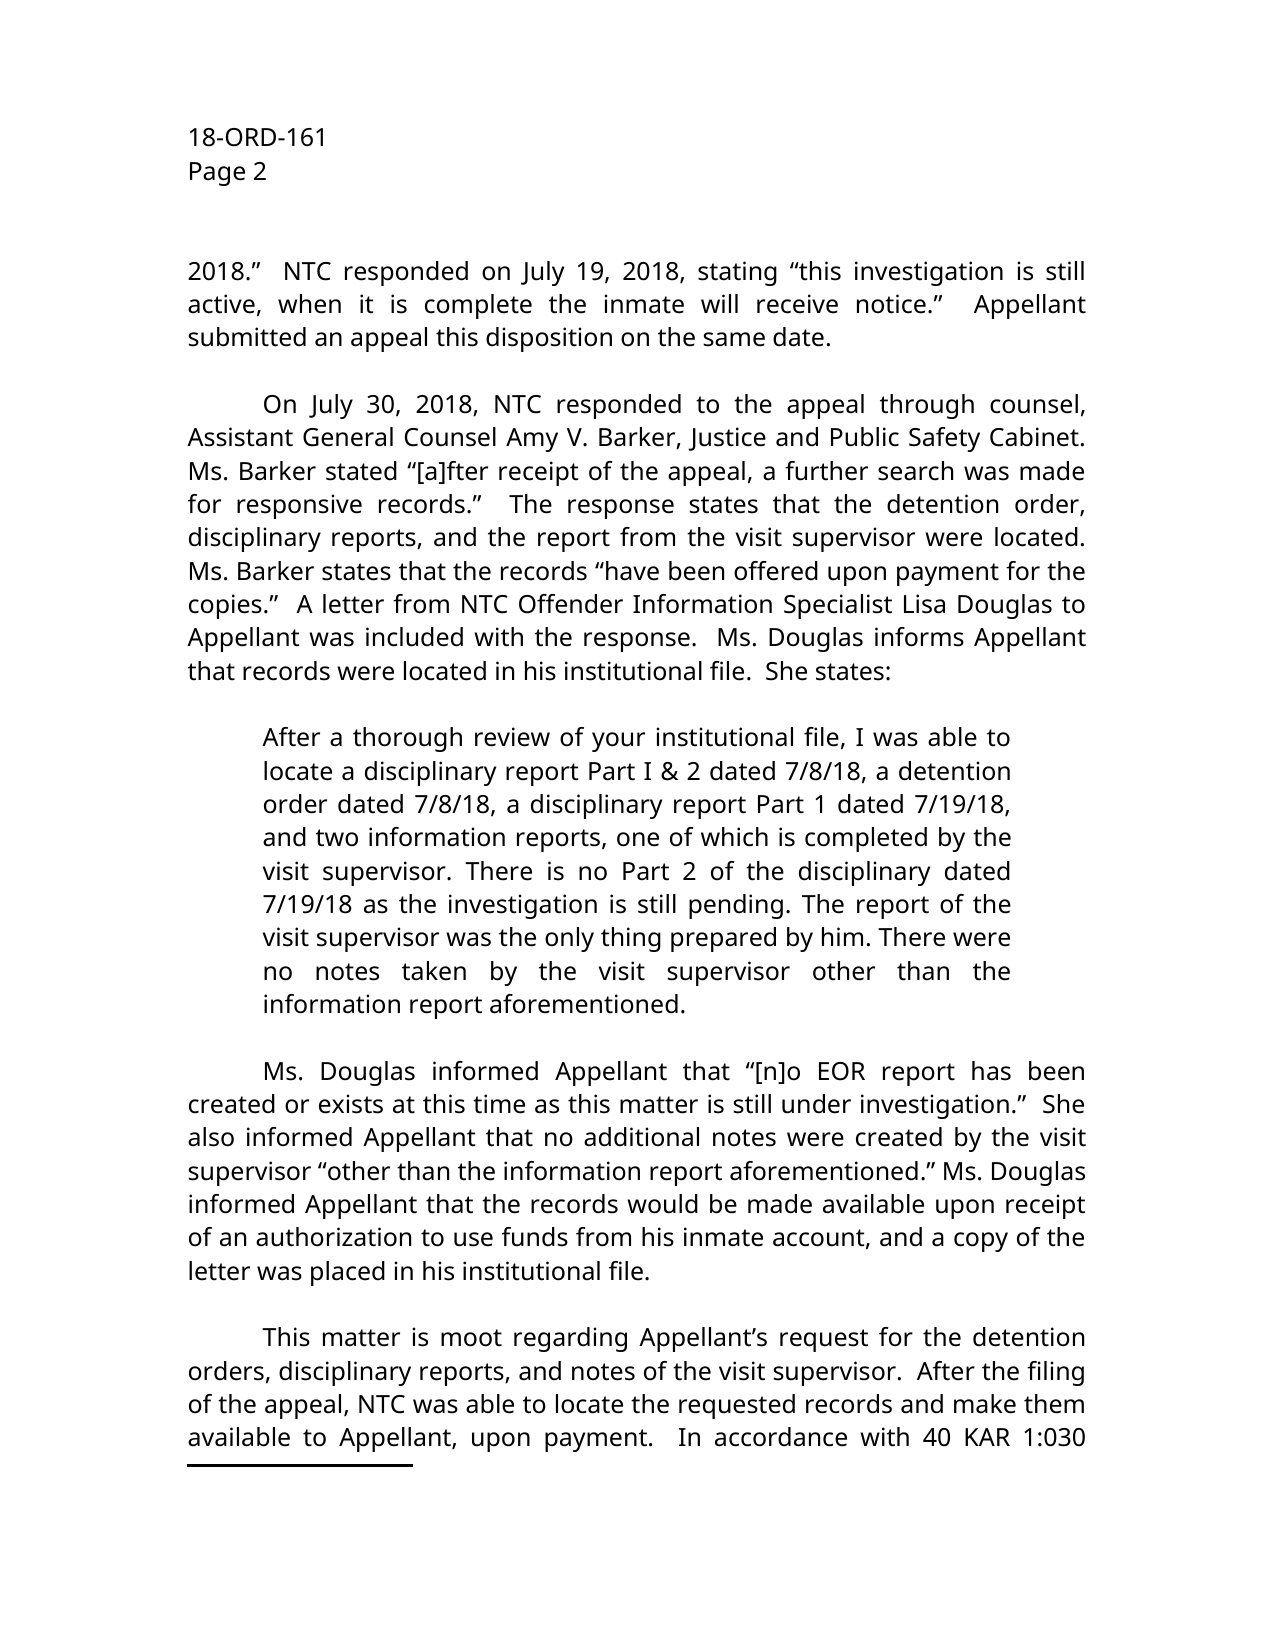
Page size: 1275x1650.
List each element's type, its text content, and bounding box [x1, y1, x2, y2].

text After a thorough review of your institutional file, I was able to locate a disciplinary report Part I & 2 dated 7/8/18, a detention order dated 7/8/18, a disciplinary report Part 1 dated 7/19/18, and two information reports, one of which is completed by the visit supervisor. There is no Part 2 of the disciplinary dated 7/19/18 as the investigation is still pending. The report of the visit supervisor was the only thing prepared by him. There were no notes taken by the visit supervisor other than the information report aforementioned. [262, 720, 1012, 1020]
text Ms. Douglas informed Appellant that “[n]o EOR report has been created or exists at this time as this matter is still under investigation.” She also informed Appellant that no additional notes were created by the visit supervisor “other than the information report aforementioned.” Ms. Douglas informed Appellant that the records would be made available upon receipt of an authorization to use funds from his inmate account, and a copy of the letter was placed in his institutional file. [187, 1053, 1087, 1287]
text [187, 253, 1087, 353]
text On July 30, 2018, NTC responded to the appeal through counsel, Assistant General Counsel Amy V. Barker, Justice and Public Safety Cabinet. Ms. Barker stated “[a]fter receipt of the appeal, a further search was made for responsive records.” The response states that the detention order, disciplinary reports, and the report from the visit supervisor were located. Ms. Barker states that the records “have been offered upon payment for the copies.” A letter from NTC Offender Information Specialist Lisa Douglas to Appellant was included with the response. Ms. Douglas informs Appellant that records were located in his institutional file. She states: [187, 387, 1087, 687]
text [187, 1320, 1087, 1453]
